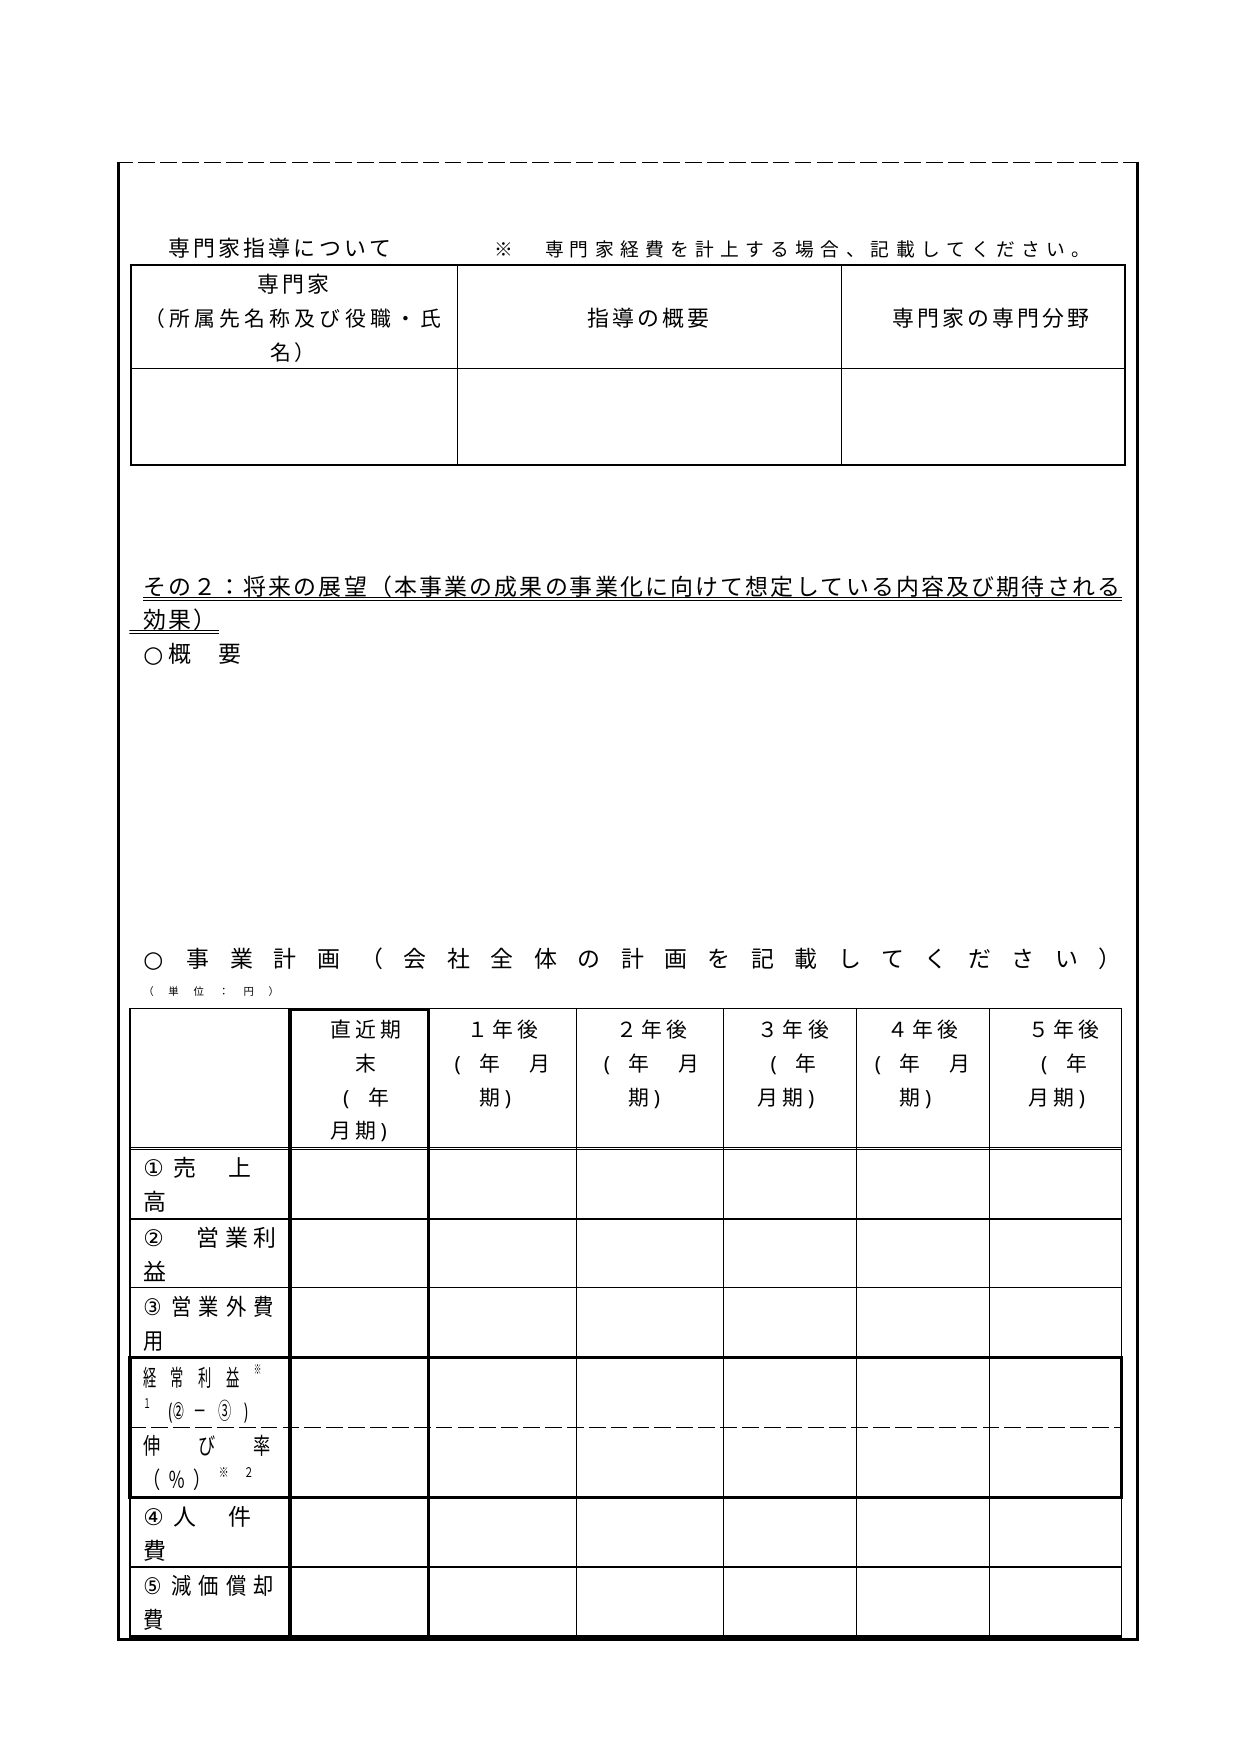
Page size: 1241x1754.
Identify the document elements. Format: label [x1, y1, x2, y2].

table_cell [120, 162, 1136, 1638]
